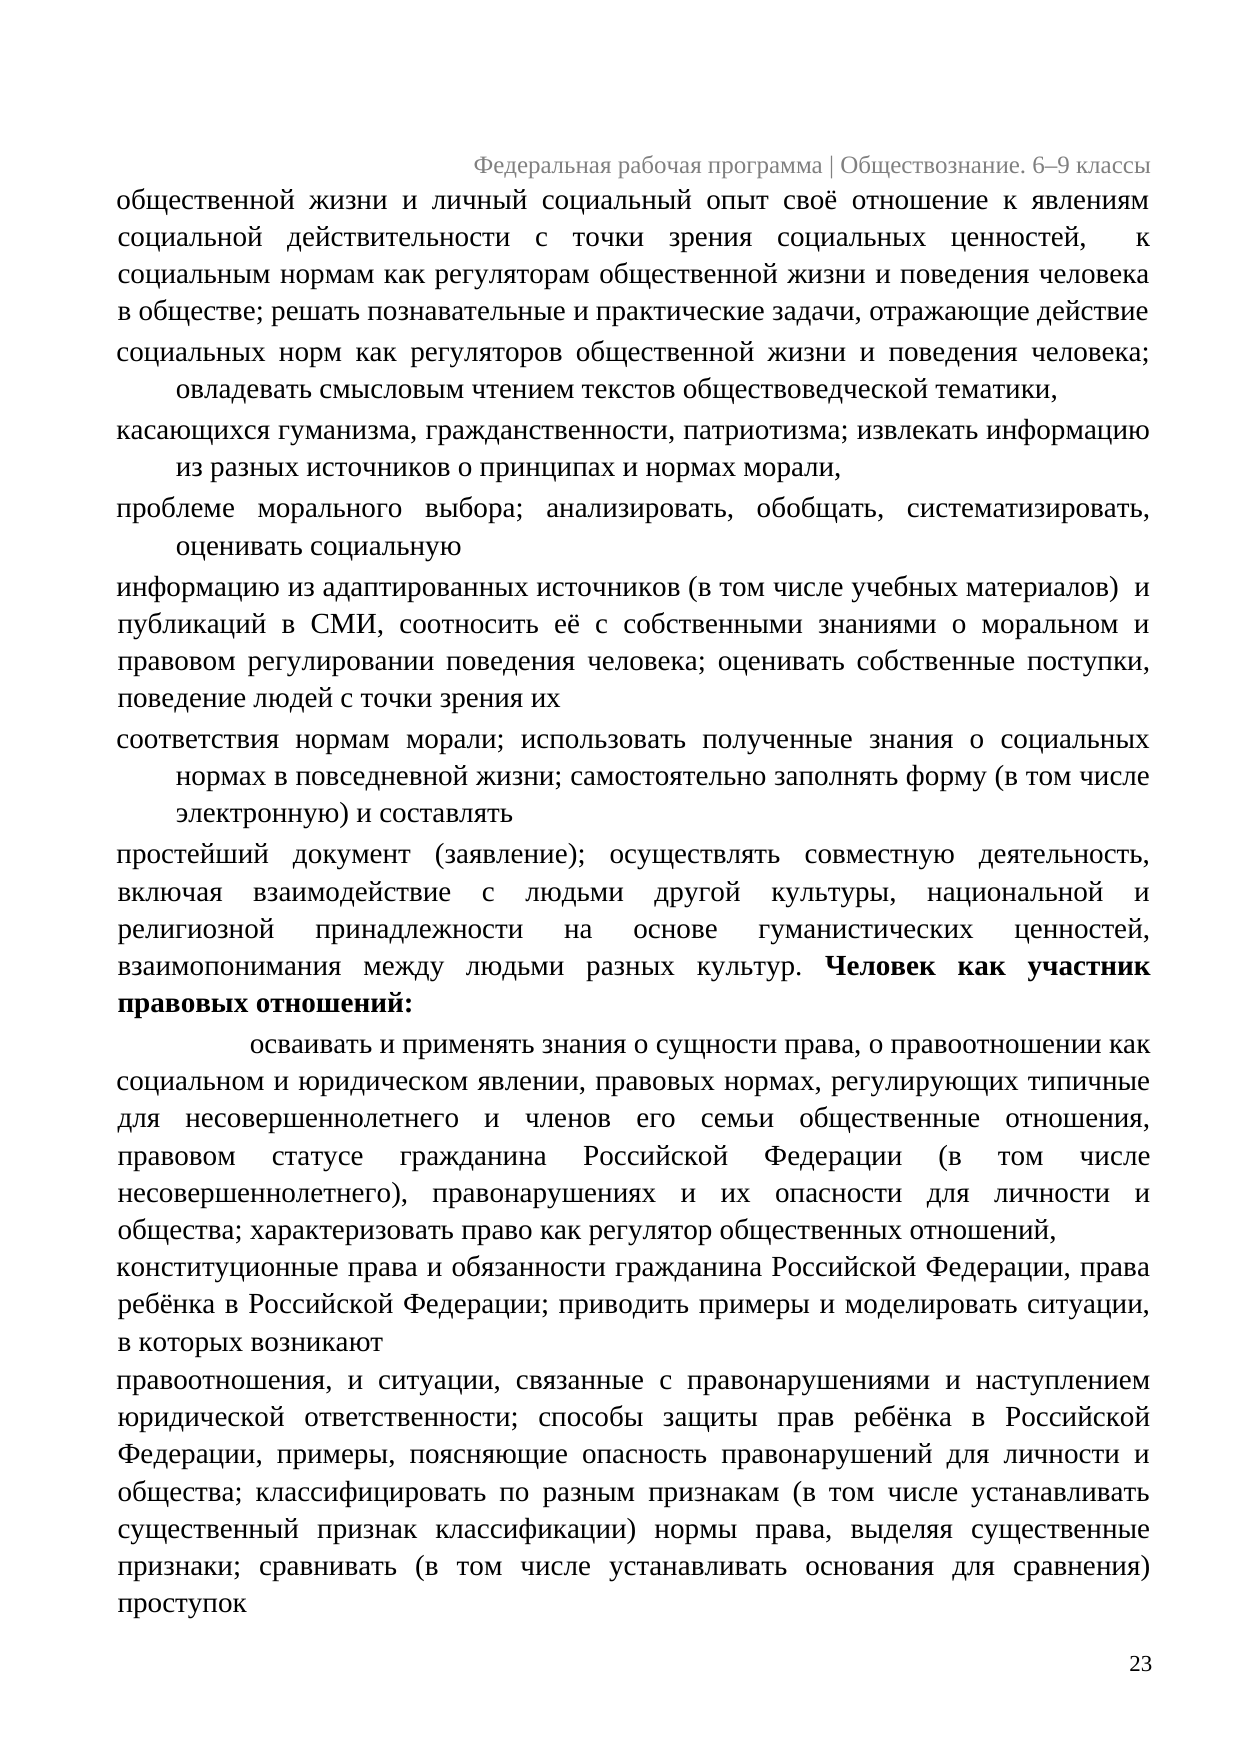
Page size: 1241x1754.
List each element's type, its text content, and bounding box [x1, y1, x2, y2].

text соответствия нормам морали; использовать полученные знания о социальных нормах в повседневной жизни; самостоятельно заполнять форму (в том числе электронную) и составлять [116, 721, 1151, 829]
text общественной жизни и личный социальный опыт своё отношение к явлениям социальной действительности с точки зрения социальных ценностей, к социальным нормам как регуляторам общественной жизни и поведения человека в обществе; решать познавательные и практические задачи, отражающие действие [116, 182, 1151, 327]
text конституционные права и обязанности гражданина Российской Федерации, права ребёнка в Российской Федерации; приводить примеры и моделировать ситуации, в которых возникают [116, 1249, 1151, 1357]
text социальных норм как регуляторов общественной жизни и поведения человека; овладевать смысловым чтением текстов обществоведческой тематики, [116, 334, 1151, 405]
text социальном и юридическом явлении, правовых нормах, регулирующих типичные для несовершеннолетнего и членов его семьи общественные отношения, правовом статусе гражданина Российской Федерации (в том числе несовершеннолетнего), правонарушениях и их опасности для личности и общества; характеризовать право как регулятор общественных отношений, [116, 1063, 1151, 1246]
text информацию из адаптированных источников (в том числе учебных материалов) и публикаций в СМИ, соотносить её с собственными знаниями о моральном и правовом регулировании поведения человека; оценивать собственные поступки, поведение людей с точки зрения их [116, 569, 1151, 714]
text проблеме морального выбора; анализировать, обобщать, систематизировать, оценивать социальную [116, 491, 1151, 561]
text касающихся гуманизма, гражданственности, патриотизма; извлекать информацию из разных источников о принципах и нормах морали, [116, 412, 1151, 483]
text осваивать и применять знания о сущности права, о правоотношении как [118, 1026, 1151, 1060]
text правоотношения, и ситуации, связанные с правонарушениями и наступлением юридической ответственности; способы защиты прав ребёнка в Российской Федерации, примеры, поясняющие опасность правонарушений для личности и общества; классифицировать по разным признакам (в том числе устанавливать существенный признак классификации) нормы права, выделяя существенные признаки; сравнивать (в том числе устанавливать основания для сравнения) проступок [116, 1362, 1151, 1619]
text простейший документ (заявление); осуществлять совместную деятельность, включая взаимодействие с людьми другой культуры, национальной и религиозной принадлежности на основе гуманистических ценностей, взаимопонимания между людьми разных культур. Человек как участник правовых отношений: [116, 836, 1151, 1019]
